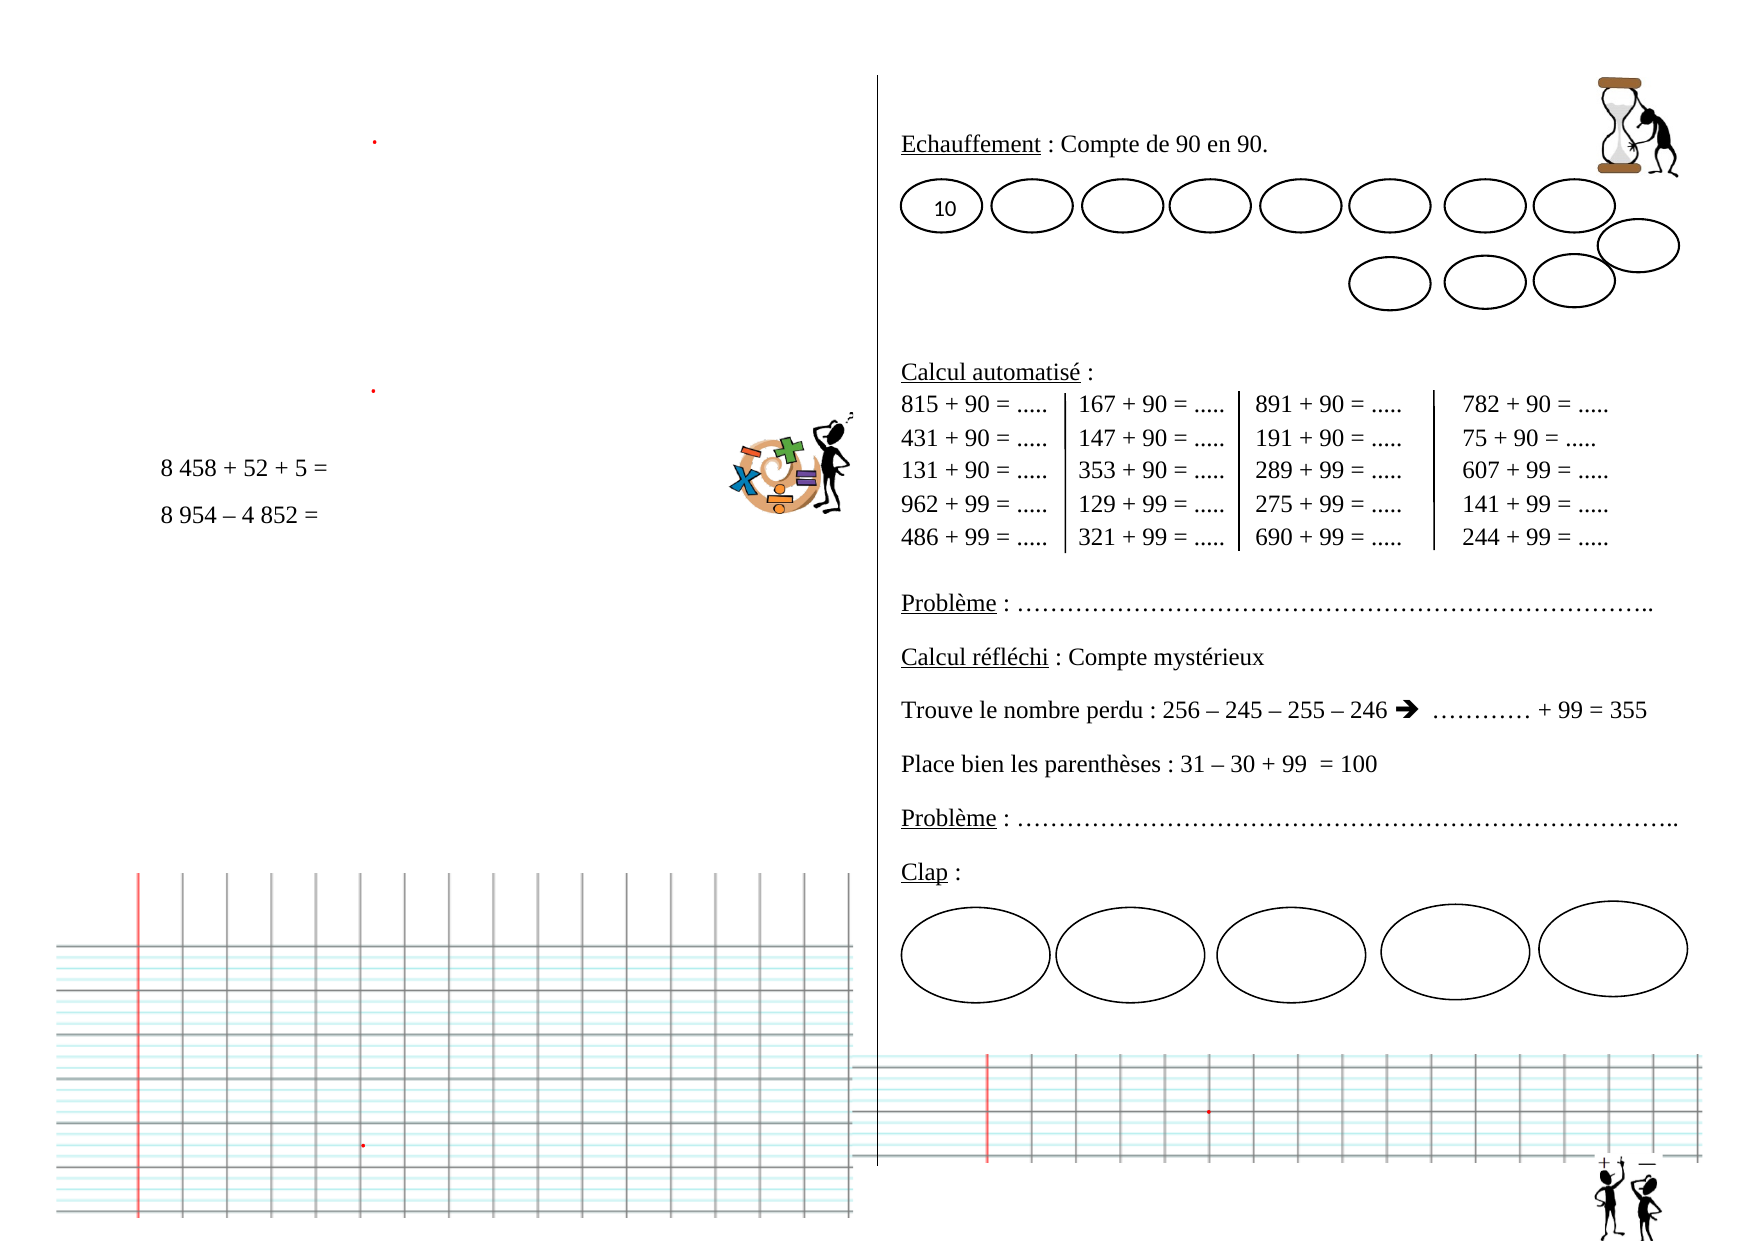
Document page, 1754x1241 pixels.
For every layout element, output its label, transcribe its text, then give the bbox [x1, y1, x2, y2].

text Place bien les parenthèses : 31 – 30 + 99 = 100 [901, 749, 1679, 778]
text 431 + 90 = ..... 147 + 90 = ..... 191 + 90 = ..... 75 + 90 = ..... [901, 423, 1064, 451]
text Calcul réfléchi : Compte mystérieux [901, 642, 1679, 670]
text 962 + 99 = ..... 129 + 99 = ..... 275 + 99 = ..... 141 + 99 = ..... [901, 489, 1064, 517]
text 962 + 99 = ..... 129 + 99 = ..... 275 + 99 = ..... 141 + 99 = ..... [1240, 489, 1433, 517]
text Calcul automatisé : [901, 357, 1679, 385]
text 431 + 90 = ..... 147 + 90 = ..... 191 + 90 = ..... 75 + 90 = ..... [1067, 423, 1238, 451]
text 486 + 99 = ..... 321 + 99 = ..... 690 + 99 = ..... 244 + 99 = ..... [901, 522, 1064, 550]
picture [728, 412, 854, 514]
picture [878, 1054, 1703, 1241]
text 131 + 90 = ..... 353 + 90 = ..... 289 + 99 = ..... 607 + 99 = ..... [1067, 456, 1238, 484]
text Echauffement : Compte de 90 en 90. [901, 129, 1596, 158]
text 131 + 90 = ..... 353 + 90 = ..... 289 + 99 = ..... 607 + 99 = ..... [1240, 456, 1433, 484]
text 486 + 99 = ..... 321 + 99 = ..... 690 + 99 = ..... 244 + 99 = ..... [1240, 522, 1433, 550]
picture [1596, 77, 1679, 178]
text 431 + 90 = ..... 147 + 90 = ..... 191 + 90 = ..... 75 + 90 = ..... [1435, 423, 1679, 451]
picture [56, 873, 877, 1218]
text 486 + 99 = ..... 321 + 99 = ..... 690 + 99 = ..... 244 + 99 = ..... [1067, 522, 1238, 550]
text 962 + 99 = ..... 129 + 99 = ..... 275 + 99 = ..... 141 + 99 = ..... [1435, 489, 1679, 517]
text Problème : ………………………………………………………………….. [901, 588, 1679, 616]
text 131 + 90 = ..... 353 + 90 = ..... 289 + 99 = ..... 607 + 99 = ..... [1435, 456, 1679, 484]
text 431 + 90 = ..... 147 + 90 = ..... 191 + 90 = ..... 75 + 90 = ..... [1240, 423, 1433, 451]
text 815 + 90 = ..... 167 + 90 = ..... 891 + 90 = ..... 782 + 90 = ..... [901, 389, 1679, 418]
text Problème : …………………………………………………………………….. [901, 803, 1679, 832]
text 131 + 90 = ..... 353 + 90 = ..... 289 + 99 = ..... 607 + 99 = ..... [901, 456, 1064, 484]
text 486 + 99 = ..... 321 + 99 = ..... 690 + 99 = ..... 244 + 99 = ..... [1435, 522, 1679, 550]
text Trouve le nombre perdu : 256 – 245 – 255 – 246 ………… + 99 = 355 [901, 695, 1679, 724]
text 962 + 99 = ..... 129 + 99 = ..... 275 + 99 = ..... 141 + 99 = ..... [1067, 489, 1238, 517]
text Clap : [901, 857, 1679, 886]
